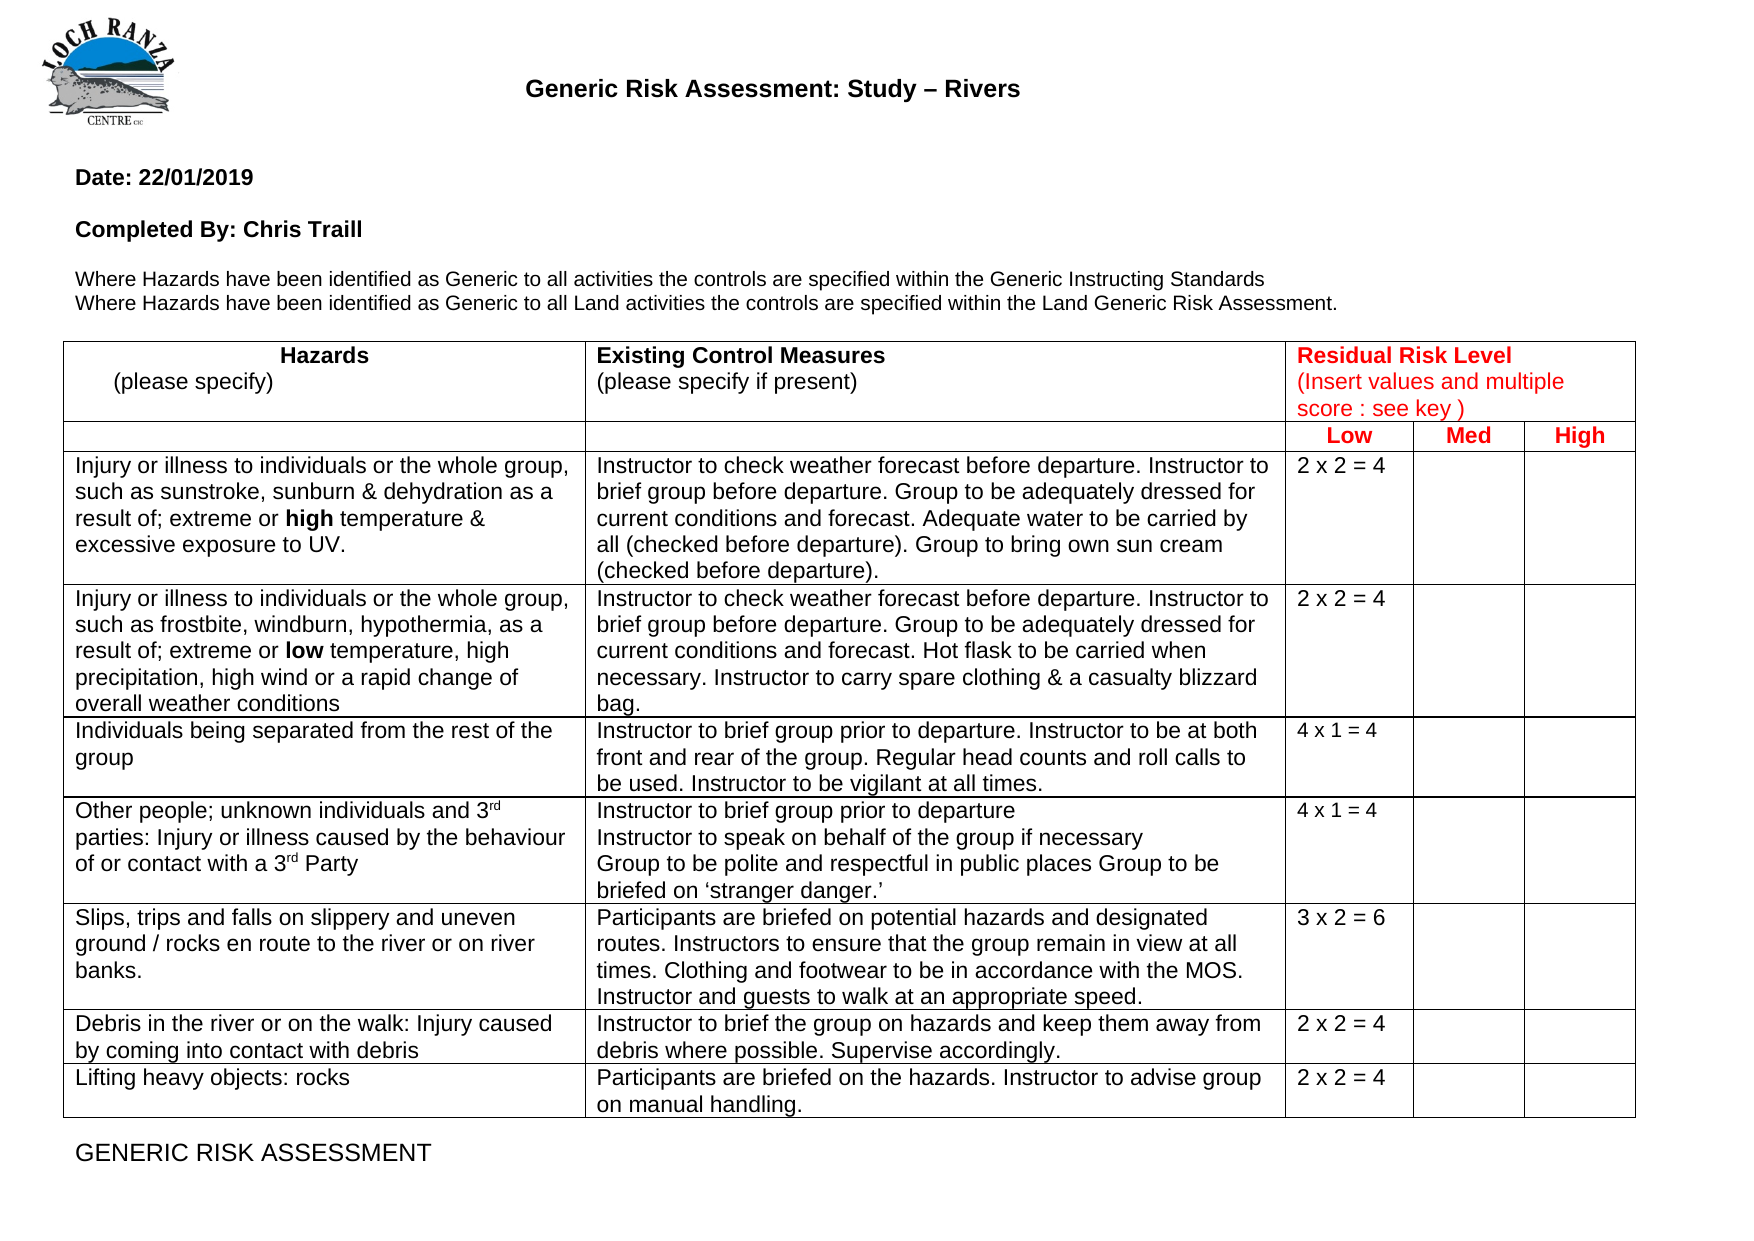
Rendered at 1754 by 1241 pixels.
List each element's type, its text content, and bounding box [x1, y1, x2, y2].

table_cell [1414, 904, 1524, 1009]
table_header Residual Risk Level (Insert values and multiple score : see key ) [1286, 342, 1635, 421]
table_cell Participants are briefed on potential hazards and designated routes. Instructors to ensure that the group remain in view at all times. Clothing and footwear to be in accordance with the MOS. Instructor and guests to walk at an appropriate speed. [586, 904, 1285, 1009]
table_cell [586, 422, 1285, 451]
picture [26, 17, 190, 125]
table_cell Instructor to brief the group on hazards and keep them away from debris where possible. Supervise accordingly. [586, 1010, 1285, 1063]
table_cell 3 x 2 = 6 [1286, 904, 1413, 1009]
text Where Hazards have been identified as Generic to all activities the controls are specified within the Generic Instructing Standards [75, 267, 1679, 291]
table_header Hazards (please specify) [64, 342, 585, 421]
table_cell Participants are briefed on the hazards. Instructor to advise group on manual handling. [586, 1064, 1285, 1117]
table_cell High [1525, 422, 1635, 451]
table_cell [1414, 585, 1524, 716]
table_cell [1414, 452, 1524, 583]
table_cell Low [1286, 422, 1413, 451]
table_cell [1525, 1010, 1635, 1063]
table_cell Individuals being separated from the rest of the group [64, 718, 585, 796]
table_cell Slips, trips and falls on slippery and uneven ground / rocks en route to the river or on river banks. [64, 904, 585, 1009]
table_cell Injury or illness to individuals or the whole group, such as sunstroke, sunburn & dehydration as a result of; extreme or high temperature & excessive exposure to UV. [64, 452, 585, 583]
table_cell Instructor to check weather forecast before departure. Instructor to brief group before departure. Group to be adequately dressed for current conditions and forecast. Hot flask to be carried when necessary. Instructor to carry spare clothing & a casualty blizzard bag. [586, 585, 1285, 716]
table_cell [1525, 1064, 1635, 1117]
table_cell Lifting heavy objects: rocks [64, 1064, 585, 1117]
table_cell 2 x 2 = 4 [1286, 585, 1413, 716]
table_header Existing Control Measures (please specify if present) [586, 342, 1285, 421]
text Completed By: Chris Traill [75, 216, 1679, 243]
table_cell Other people; unknown individuals and 3rd parties: Injury or illness caused by the behaviour of or contact with a 3rd Party [64, 798, 585, 903]
table_cell [1414, 798, 1524, 903]
table_cell [1525, 718, 1635, 796]
table_cell 2 x 2 = 4 [1286, 1010, 1413, 1063]
table_cell Instructor to brief group prior to departure Instructor to speak on behalf of the group if necessary Group to be polite and respectful in public places Group to be briefed on ‘stranger danger.’ [586, 798, 1285, 903]
table_cell [1525, 452, 1635, 583]
table_cell 2 x 2 = 4 [1286, 452, 1413, 583]
text Where Hazards have been identified as Generic to all Land activities the controls are specified within the Land Generic Risk Assessment. [75, 291, 1679, 314]
table_cell [1414, 718, 1524, 796]
table_cell 2 x 2 = 4 [1286, 1064, 1413, 1117]
table_cell 4 x 1 = 4 [1286, 718, 1413, 796]
table_cell Instructor to check weather forecast before departure. Instructor to brief group before departure. Group to be adequately dressed for current conditions and forecast. Adequate water to be carried by all (checked before departure). Group to bring own sun cream (checked before departure). [586, 452, 1285, 583]
table_cell [1525, 585, 1635, 716]
table_cell 4 x 1 = 4 [1286, 798, 1413, 903]
text Date: 22/01/2019 [75, 163, 1679, 190]
table_cell [64, 422, 585, 451]
table_cell [1414, 1064, 1524, 1117]
table_cell Instructor to brief group prior to departure. Instructor to be at both front and rear of the group. Regular head counts and roll calls to be used. Instructor to be vigilant at all times. [586, 718, 1285, 796]
table_cell Injury or illness to individuals or the whole group, such as frostbite, windburn, hypothermia, as a result of; extreme or low temperature, high precipitation, high wind or a rapid change of overall weather conditions [64, 585, 585, 716]
table_cell [1525, 904, 1635, 1009]
table_cell [1414, 1010, 1524, 1063]
table_cell Debris in the river or on the walk: Injury caused by coming into contact with debris [64, 1010, 585, 1063]
table_cell [1525, 798, 1635, 903]
table_cell Med [1414, 422, 1524, 451]
